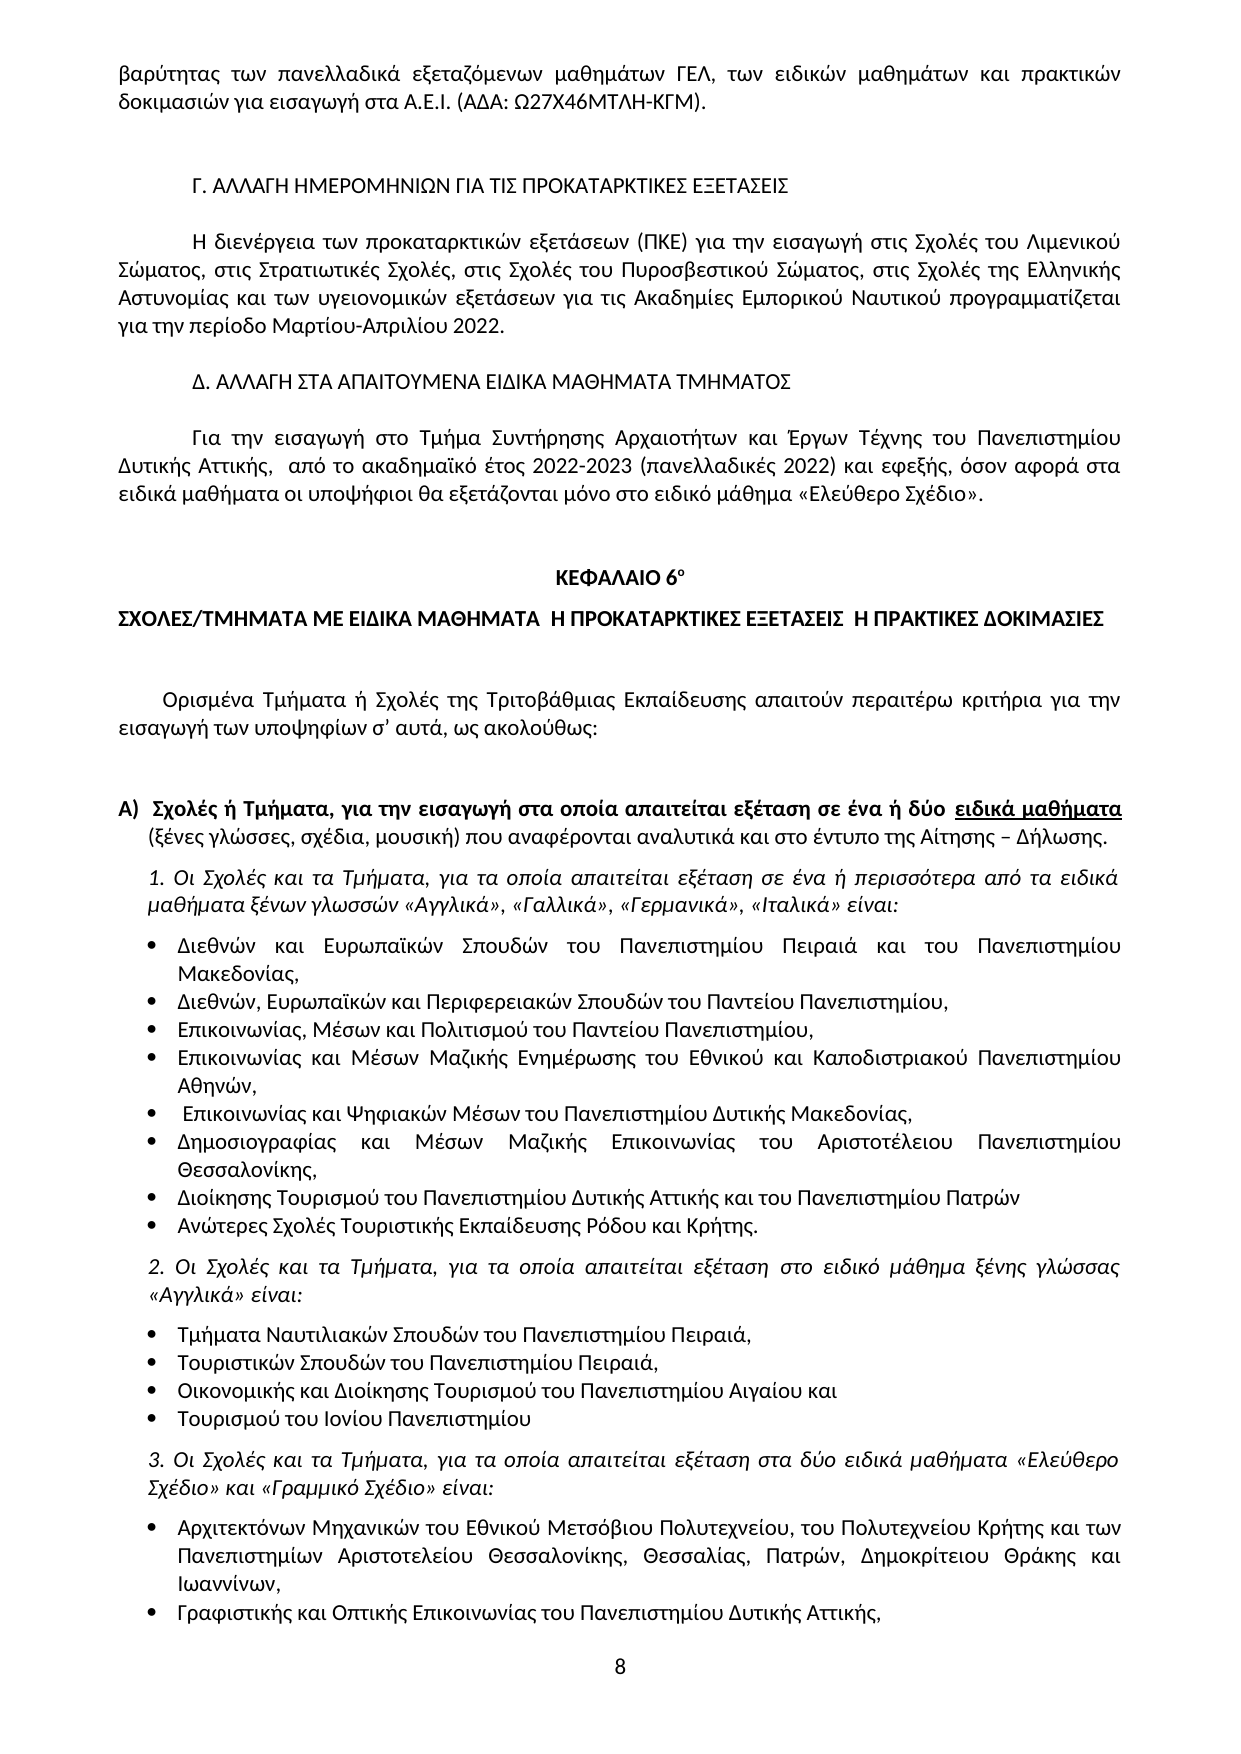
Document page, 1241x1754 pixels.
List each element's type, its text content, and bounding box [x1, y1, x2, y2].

text ΣΧΟΛΕΣ/ΤΜΗΜΑΤΑ ΜΕ ΕΙΔΙΚΑ ΜΑΘΗΜΑΤΑ Ή ΠΡΟΚΑΤΑΡΚΤΙΚΕΣ ΕΞΕΤΑΣΕΙΣ Ή ΠΡΑΚΤΙΚΕΣ ΔΟΚΙΜΑΣΙΕΣ [118, 604, 1122, 632]
text ΚΕΦΑΛΑΙΟ 6ο [118, 563, 1122, 591]
text Γ. ΑΛΛΑΓΗ ΗΜΕΡΟΜΗΝΙΩΝ ΓΙΑ ΤΙΣ ΠΡΟΚΑΤΑΡΚΤΙΚΕΣ ΕΞΕΤΑΣΕΙΣ [118, 171, 1122, 199]
text Δ. ΑΛΛΑΓΗ ΣΤΑ ΑΠΑΙΤΟΥΜΕΝΑ ΕΙΔΙΚΑ ΜΑΘΗΜΑΤΑ ΤΜΗΜΑΤΟΣ [118, 367, 1122, 395]
list Τουρισμού του Ιονίου Πανεπιστημίου [148, 1404, 1122, 1432]
list Αρχιτεκτόνων Μηχανικών του Εθνικού Μετσόβιου Πολυτεχνείου, του Πολυτεχνείου Κρήτης και των Πανεπιστημίων Αριστοτελείου Θεσσαλονίκης, Θεσσαλίας, Πατρών, Δημοκρίτειου Θράκης και Ιωαννίνων, [148, 1513, 1122, 1598]
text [118, 59, 1122, 115]
list Επικοινωνίας και Ψηφιακών Μέσων του Πανεπιστημίου Δυτικής Μακεδονίας, [148, 1099, 1122, 1127]
list Επικοινωνίας και Μέσων Μαζικής Ενημέρωσης του Εθνικού και Καποδιστριακού Πανεπιστημίου Αθηνών, [148, 1043, 1122, 1099]
list Διεθνών, Ευρωπαϊκών και Περιφερειακών Σπουδών του Παντείου Πανεπιστημίου, [148, 987, 1122, 1015]
list Τουριστικών Σπουδών του Πανεπιστημίου Πειραιά, [148, 1348, 1122, 1376]
list Διεθνών και Ευρωπαϊκών Σπουδών του Πανεπιστημίου Πειραιά και του Πανεπιστημίου Μακεδονίας, [148, 931, 1122, 987]
list Ανώτερες Σχολές Τουριστικής Εκπαίδευσης Ρόδου και Κρήτης. [148, 1211, 1122, 1239]
list Διοίκησης Τουρισμού του Πανεπιστημίου Δυτικής Αττικής και του Πανεπιστημίου Πατρών [148, 1183, 1122, 1211]
text Α) Σχολές ή Τμήματα, για την εισαγωγή στα οποία απαιτείται εξέταση σε ένα ή δύο ειδικά μαθήματα (ξένες γλώσσες, σχέδια, μουσική) που αναφέρονται αναλυτικά και στο έντυπο της Αίτησης – Δήλωσης. [118, 794, 1122, 850]
list Δημοσιογραφίας και Μέσων Μαζικής Επικοινωνίας του Αριστοτέλειου Πανεπιστημίου Θεσσαλονίκης, [148, 1127, 1122, 1183]
text Ορισμένα Τμήματα ή Σχολές της Τριτοβάθμιας Εκπαίδευσης απαιτούν περαιτέρω κριτήρια για την εισαγωγή των υποψηφίων σ’ αυτά, ως ακολούθως: [118, 685, 1122, 741]
text Για την εισαγωγή στο Τμήμα Συντήρησης Αρχαιοτήτων και Έργων Τέχνης του Πανεπιστημίου Δυτικής Αττικής, από το ακαδημαϊκό έτος 2022-2023 (πανελλαδικές 2022) και εφεξής, όσον αφορά στα ειδικά μαθήματα οι υποψήφιοι θα εξετάζονται μόνο στο ειδικό μάθημα «Ελεύθερο Σχέδιο». [118, 423, 1122, 507]
text 2. Οι Σχολές και τα Τμήματα, για τα οποία απαιτείται εξέταση στο ειδικό μάθημα ξένης γλώσσας «Αγγλικά» είναι: [148, 1252, 1122, 1308]
list Οικονομικής και Διοίκησης Τουρισμού του Πανεπιστημίου Αιγαίου και [148, 1376, 1122, 1404]
list Τμήματα Ναυτιλιακών Σπουδών του Πανεπιστημίου Πειραιά, [148, 1320, 1122, 1348]
text 3. Οι Σχολές και τα Τμήματα, για τα οποία απαιτείται εξέταση στα δύο ειδικά μαθήματα «Ελεύθερο Σχέδιο» και «Γραμμικό Σχέδιο» είναι: [148, 1445, 1122, 1501]
text 1. Οι Σχολές και τα Τμήματα, για τα οποία απαιτείται εξέταση σε ένα ή περισσότερα από τα ειδικά μαθήματα ξένων γλωσσών «Αγγλικά», «Γαλλικά», «Γερμανικά», «Ιταλικά» είναι: [148, 863, 1122, 919]
text Η διενέργεια των προκαταρκτικών εξετάσεων (ΠΚΕ) για την εισαγωγή στις Σχολές του Λιμενικού Σώματος, στις Στρατιωτικές Σχολές, στις Σχολές του Πυροσβεστικού Σώματος, στις Σχολές της Ελληνικής Αστυνομίας και των υγειονομικών εξετάσεων για τις Ακαδημίες Εμπορικού Ναυτικού προγραμματίζεται για την περίοδο Μαρτίου-Απριλίου 2022. [118, 227, 1122, 339]
list Επικοινωνίας, Μέσων και Πολιτισμού του Παντείου Πανεπιστημίου, [148, 1015, 1122, 1043]
list Γραφιστικής και Οπτικής Επικοινωνίας του Πανεπιστημίου Δυτικής Αττικής, [148, 1598, 1122, 1626]
